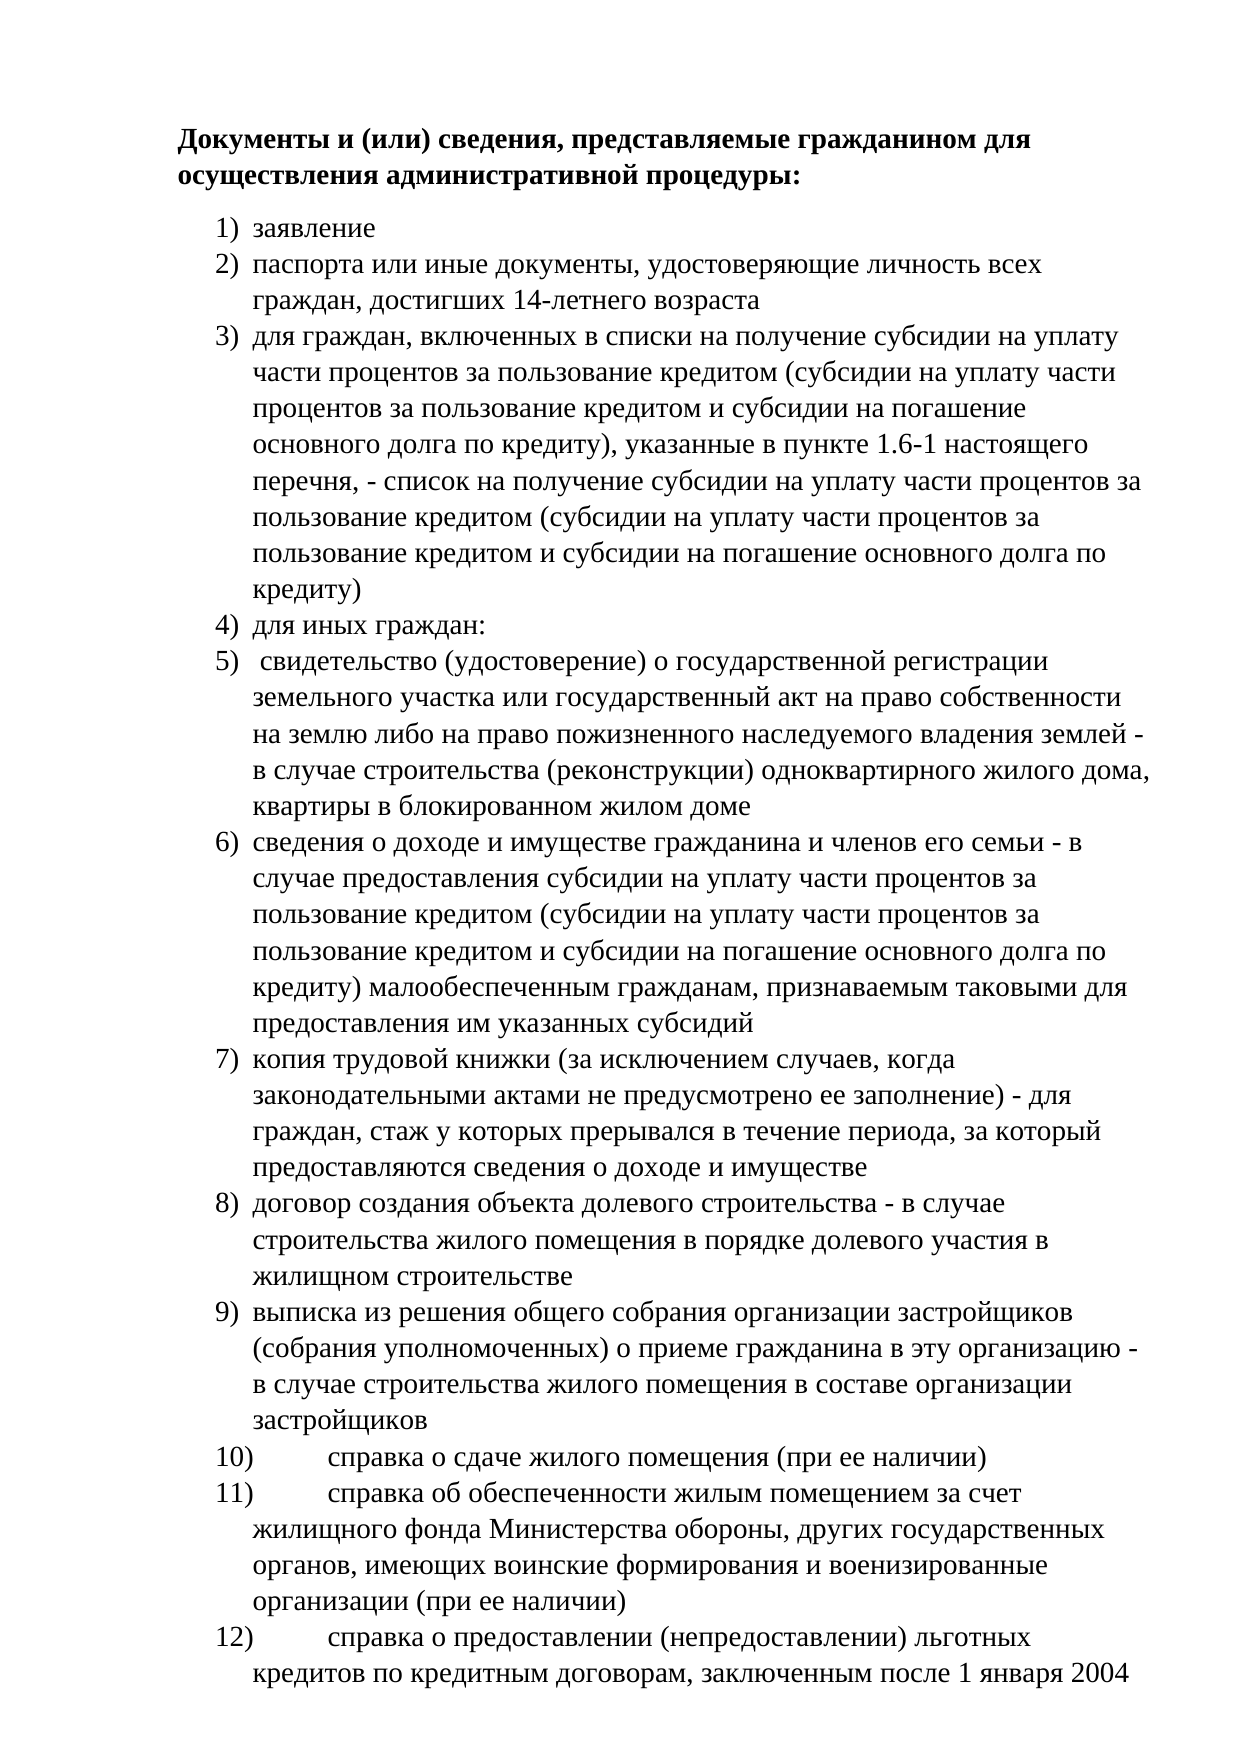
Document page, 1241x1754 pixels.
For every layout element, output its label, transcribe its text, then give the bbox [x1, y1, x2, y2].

list справка об обеспеченности жилым помещением за счет жилищного фонда Министерства обороны, других государственных органов, имеющих воинские формирования и военизированные организации (при ее наличии) [215, 1475, 1152, 1617]
list для иных граждан: [215, 607, 1152, 641]
list для граждан, включенных в списки на получение субсидии на уплату части процентов за пользование кредитом (субсидии на уплату части процентов за пользование кредитом и субсидии на погашение основного долга по кредиту), указанные в пункте 1.6-1 настоящего перечня, - список на получение субсидии на уплату части процентов за пользование кредитом (субсидии на уплату части процентов за пользование кредитом и субсидии на погашение основного долга по кредиту) [215, 318, 1152, 605]
text Документы и (или) сведения, представляемые гражданином для осуществления административной процедуры: [177, 121, 1152, 190]
list справка о сдаче жилого помещения (при ее наличии) [215, 1439, 1152, 1472]
list свидетельство (удостоверение) о государственной регистрации земельного участка или государственный акт на право собственности на землю либо на право пожизненного наследуемого владения землей - в случае строительства (реконструкции) одноквартирного жилого дома, квартиры в блокированном жилом доме [215, 643, 1152, 822]
list паспорта или иные документы, удостоверяющие личность всех граждан, достигших 14-летнего возраста [215, 246, 1152, 316]
list копия трудовой книжки (за исключением случаев, когда законодательными актами не предусмотрено ее заполнение) - для граждан, стаж у которых прерывался в течение периода, за который предоставляются сведения о доходе и имуществе [215, 1041, 1152, 1183]
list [215, 1619, 1152, 1689]
list договор создания объекта долевого строительства - в случае строительства жилого помещения в порядке долевого участия в жилищном строительстве [215, 1186, 1152, 1291]
list сведения о доходе и имуществе гражданина и членов его семьи - в случае предоставления субсидии на уплату части процентов за пользование кредитом (субсидии на уплату части процентов за пользование кредитом и субсидии на погашение основного долга по кредиту) малообеспеченным гражданам, признаваемым таковыми для предоставления им указанных субсидий [215, 824, 1152, 1038]
list выписка из решения общего собрания организации застройщиков (собрания уполномоченных) о приеме гражданина в эту организацию - в случае строительства жилого помещения в составе организации застройщиков [215, 1294, 1152, 1436]
list заявление [215, 210, 1152, 243]
